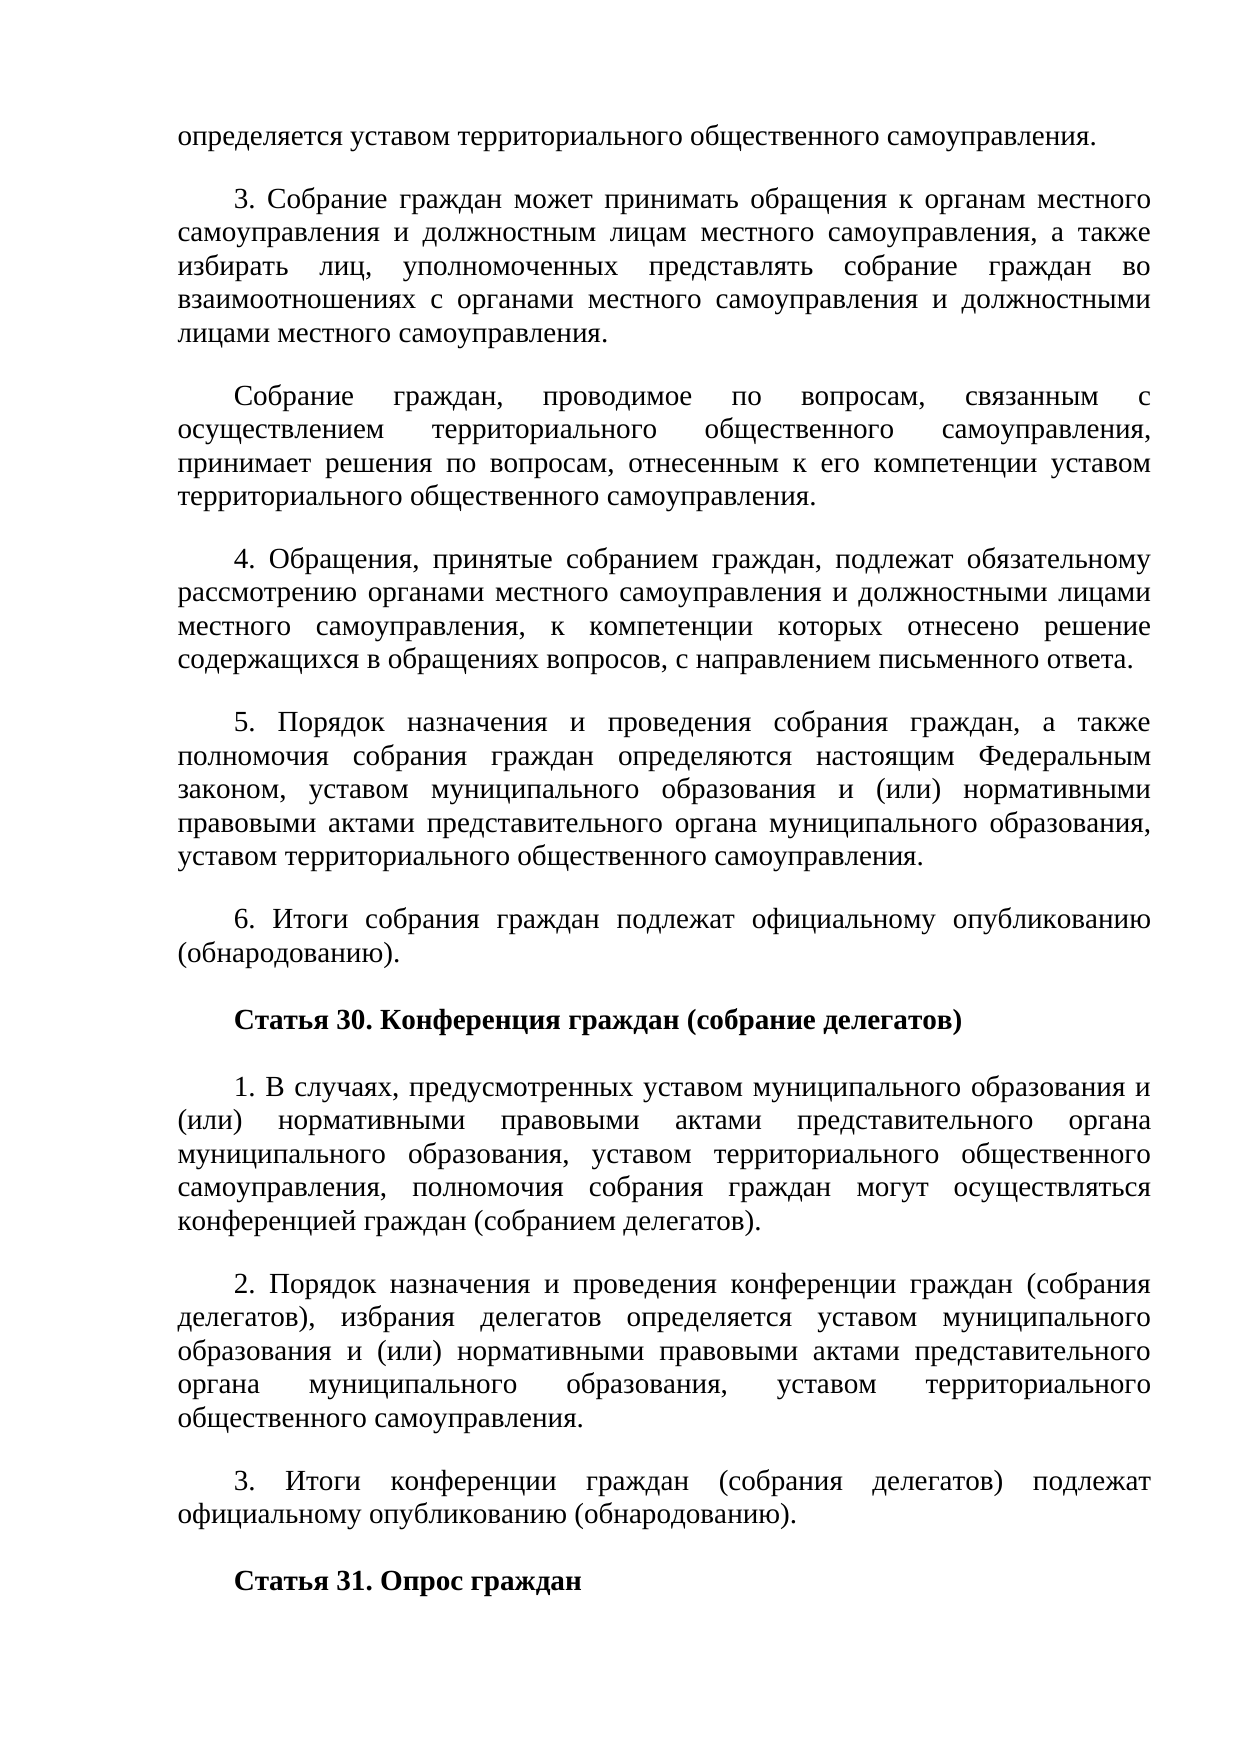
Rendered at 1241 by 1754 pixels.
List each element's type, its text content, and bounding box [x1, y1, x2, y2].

text 2. Порядок назначения и проведения конференции граждан (собрания делегатов), избрания делегатов определяется уставом муниципального образования и (или) нормативными правовыми актами представительного органа муниципального образования, уставом территориального общественного самоуправления. [177, 1266, 1152, 1433]
text Собрание граждан, проводимое по вопросам, связанным с осуществлением территориального общественного самоуправления, принимает решения по вопросам, отнесенным к его компетенции уставом территориального общественного самоуправления. [177, 378, 1152, 512]
text 3. Итоги конференции граждан (собрания делегатов) подлежат официальному опубликованию (обнародованию). [177, 1463, 1152, 1530]
text 3. Собрание граждан может принимать обращения к органам местного самоуправления и должностным лицам местного самоуправления, а также избирать лиц, уполномоченных представлять собрание граждан во взаимоотношениях с органами местного самоуправления и должностными лицами местного самоуправления. [177, 181, 1152, 348]
text 6. Итоги собрания граждан подлежат официальному опубликованию (обнародованию). [177, 901, 1152, 968]
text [177, 118, 1152, 152]
title Статья 30. Конференция граждан (собрание делегатов) [177, 1002, 1152, 1035]
title Статья 31. Опрос граждан [177, 1563, 1152, 1597]
text 4. Обращения, принятые собранием граждан, подлежат обязательному рассмотрению органами местного самоуправления и должностными лицами местного самоуправления, к компетенции которых отнесено решение содержащихся в обращениях вопросов, с направлением письменного ответа. [177, 541, 1152, 675]
text 1. В случаях, предусмотренных уставом муниципального образования и (или) нормативными правовыми актами представительного органа муниципального образования, уставом территориального общественного самоуправления, полномочия собрания граждан могут осуществляться конференцией граждан (собранием делегатов). [177, 1069, 1152, 1237]
text 5. Порядок назначения и проведения собрания граждан, а также полномочия собрания граждан определяются настоящим Федеральным законом, уставом муниципального образования и (или) нормативными правовыми актами представительного органа муниципального образования, уставом территориального общественного самоуправления. [177, 704, 1152, 872]
